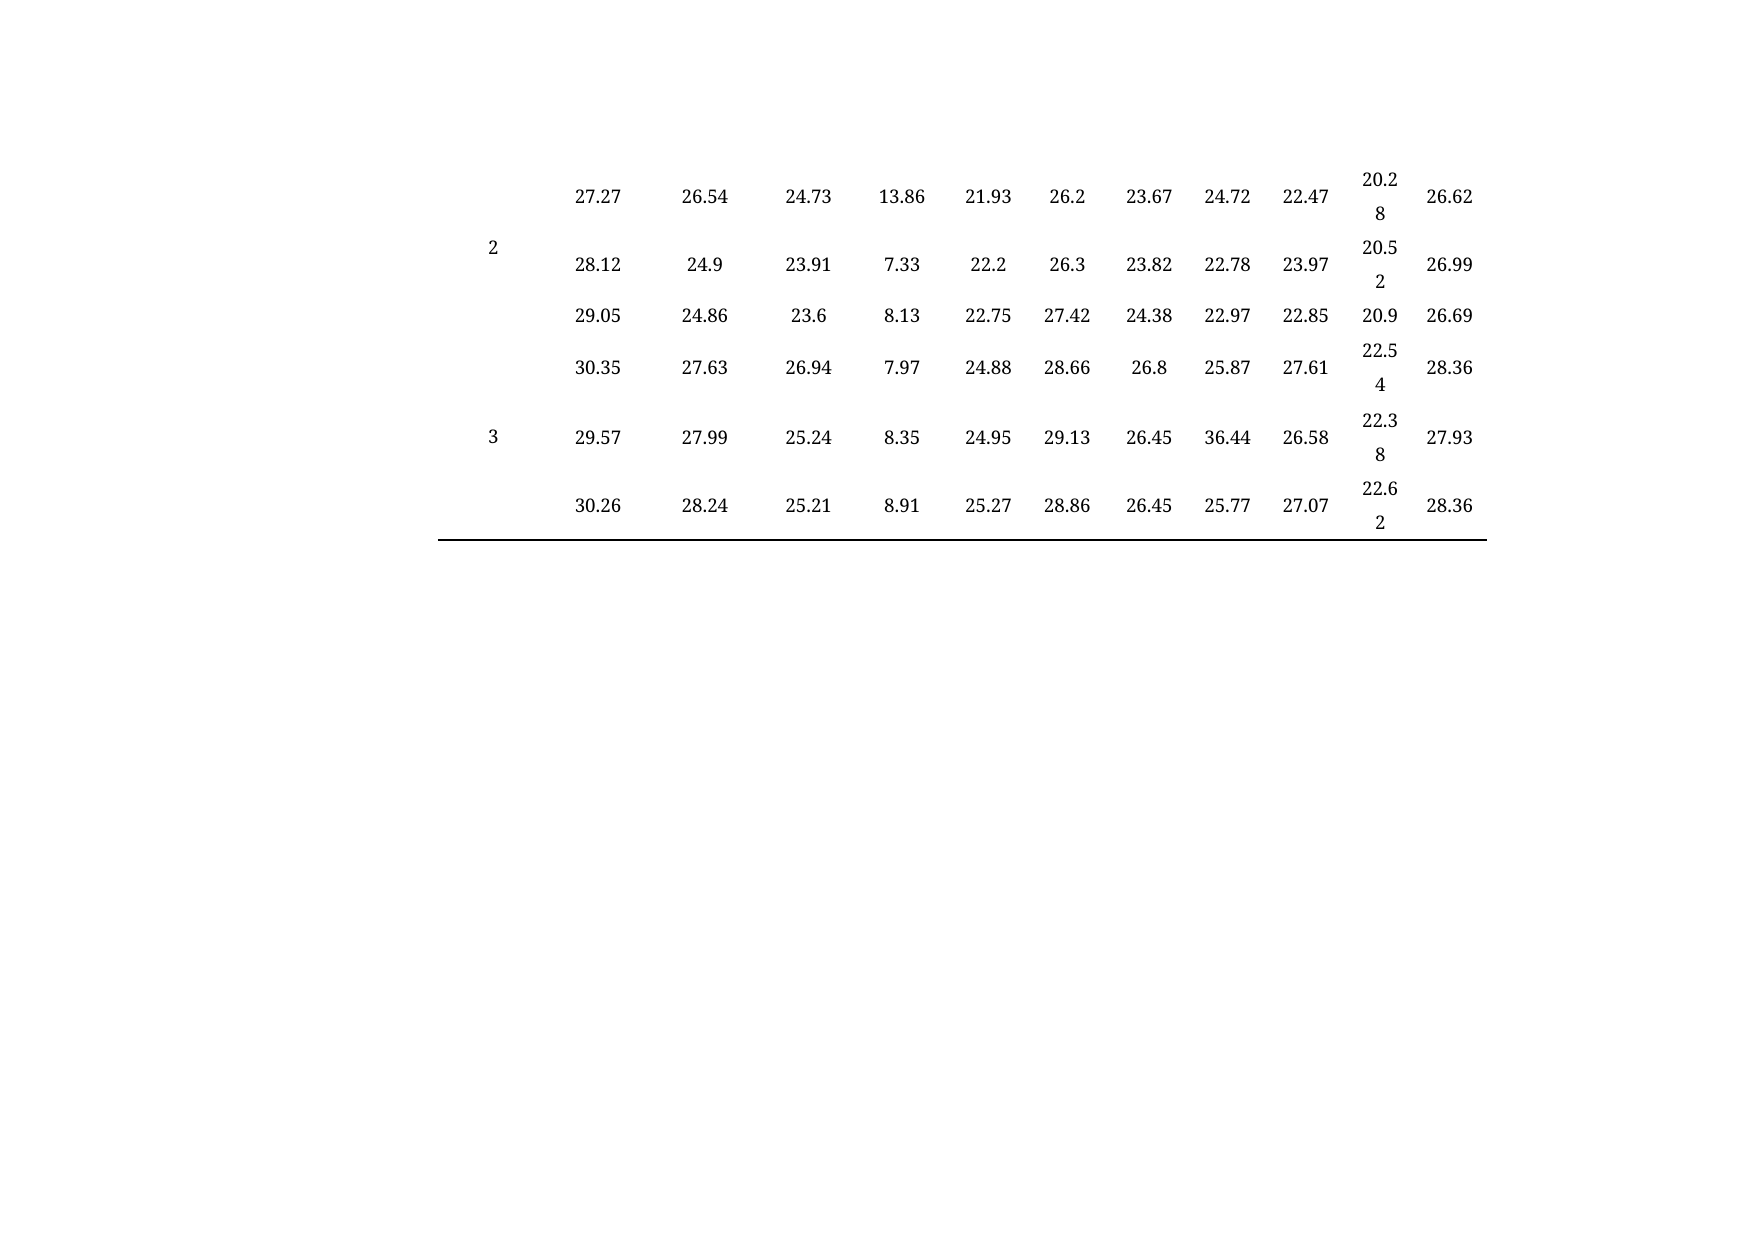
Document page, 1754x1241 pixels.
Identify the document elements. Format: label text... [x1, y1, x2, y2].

table_cell 25.87 [1191, 333, 1264, 401]
table_cell 24.72 [1191, 162, 1264, 230]
table_cell 28.12 [549, 230, 647, 298]
table_cell 27.42 [1027, 298, 1107, 333]
table_cell 25.27 [949, 471, 1027, 539]
table_cell 36.44 [1191, 401, 1264, 471]
table_cell 24.73 [763, 162, 855, 230]
table_cell 21.93 [949, 162, 1027, 230]
table_cell 8.91 [855, 471, 949, 539]
table_cell 24.86 [647, 298, 762, 333]
table_cell 20.9 [1348, 298, 1412, 333]
table_cell 7.97 [855, 333, 949, 401]
table_cell 29.13 [1027, 401, 1107, 471]
table_cell 24.9 [647, 230, 762, 298]
table_cell 28.24 [647, 471, 762, 539]
table_cell 25.24 [763, 401, 855, 471]
table_cell 3 [438, 333, 548, 539]
table_cell 28.86 [1027, 471, 1107, 539]
table_cell 30.35 [549, 333, 647, 401]
table_cell 26.2 [1027, 162, 1107, 230]
table_cell 23.82 [1107, 230, 1191, 298]
table_cell 27.93 [1412, 401, 1487, 471]
table_cell 25.77 [1191, 471, 1264, 539]
table_cell 26.99 [1412, 230, 1487, 298]
table_cell 25.21 [763, 471, 855, 539]
table_cell 26.45 [1107, 471, 1191, 539]
table_cell 26.8 [1107, 333, 1191, 401]
table_cell 22.75 [949, 298, 1027, 333]
table_cell 26.69 [1412, 298, 1487, 333]
table_cell 23.67 [1107, 162, 1191, 230]
table_cell 22.54 [1348, 333, 1412, 401]
table_cell 23.97 [1264, 230, 1348, 298]
table_cell 28.36 [1412, 471, 1487, 539]
table_cell 26.45 [1107, 401, 1191, 471]
table_cell 27.61 [1264, 333, 1348, 401]
table_cell 7.33 [855, 230, 949, 298]
table_cell 8.13 [855, 298, 949, 333]
table_cell 13.86 [855, 162, 949, 230]
table_cell 27.27 [549, 162, 647, 230]
table_cell 8.35 [855, 401, 949, 471]
table_cell 26.62 [1412, 162, 1487, 230]
table_cell 22.47 [1264, 162, 1348, 230]
table_cell 20.28 [1348, 162, 1412, 230]
table_cell 28.66 [1027, 333, 1107, 401]
table_cell 20.52 [1348, 230, 1412, 298]
table_cell 28.36 [1412, 333, 1487, 401]
table_cell 23.91 [763, 230, 855, 298]
table_cell 26.58 [1264, 401, 1348, 471]
table_cell 27.99 [647, 401, 762, 471]
table_cell 27.63 [647, 333, 762, 401]
table_cell 27.07 [1264, 471, 1348, 539]
table_cell 23.6 [763, 298, 855, 333]
table_cell 24.95 [949, 401, 1027, 471]
table_cell 22.38 [1348, 401, 1412, 471]
table_cell 26.94 [763, 333, 855, 401]
table_cell 29.05 [549, 298, 647, 333]
table_cell 26.54 [647, 162, 762, 230]
table_cell 24.88 [949, 333, 1027, 401]
table_cell 22.2 [949, 230, 1027, 298]
table_cell 22.78 [1191, 230, 1264, 298]
table_cell 22.85 [1264, 298, 1348, 333]
table_cell 2 [438, 162, 548, 333]
table_cell 26.3 [1027, 230, 1107, 298]
table_cell 30.26 [549, 471, 647, 539]
table_cell 29.57 [549, 401, 647, 471]
table_cell 24.38 [1107, 298, 1191, 333]
table_cell 22.62 [1348, 471, 1412, 539]
table_cell 22.97 [1191, 298, 1264, 333]
